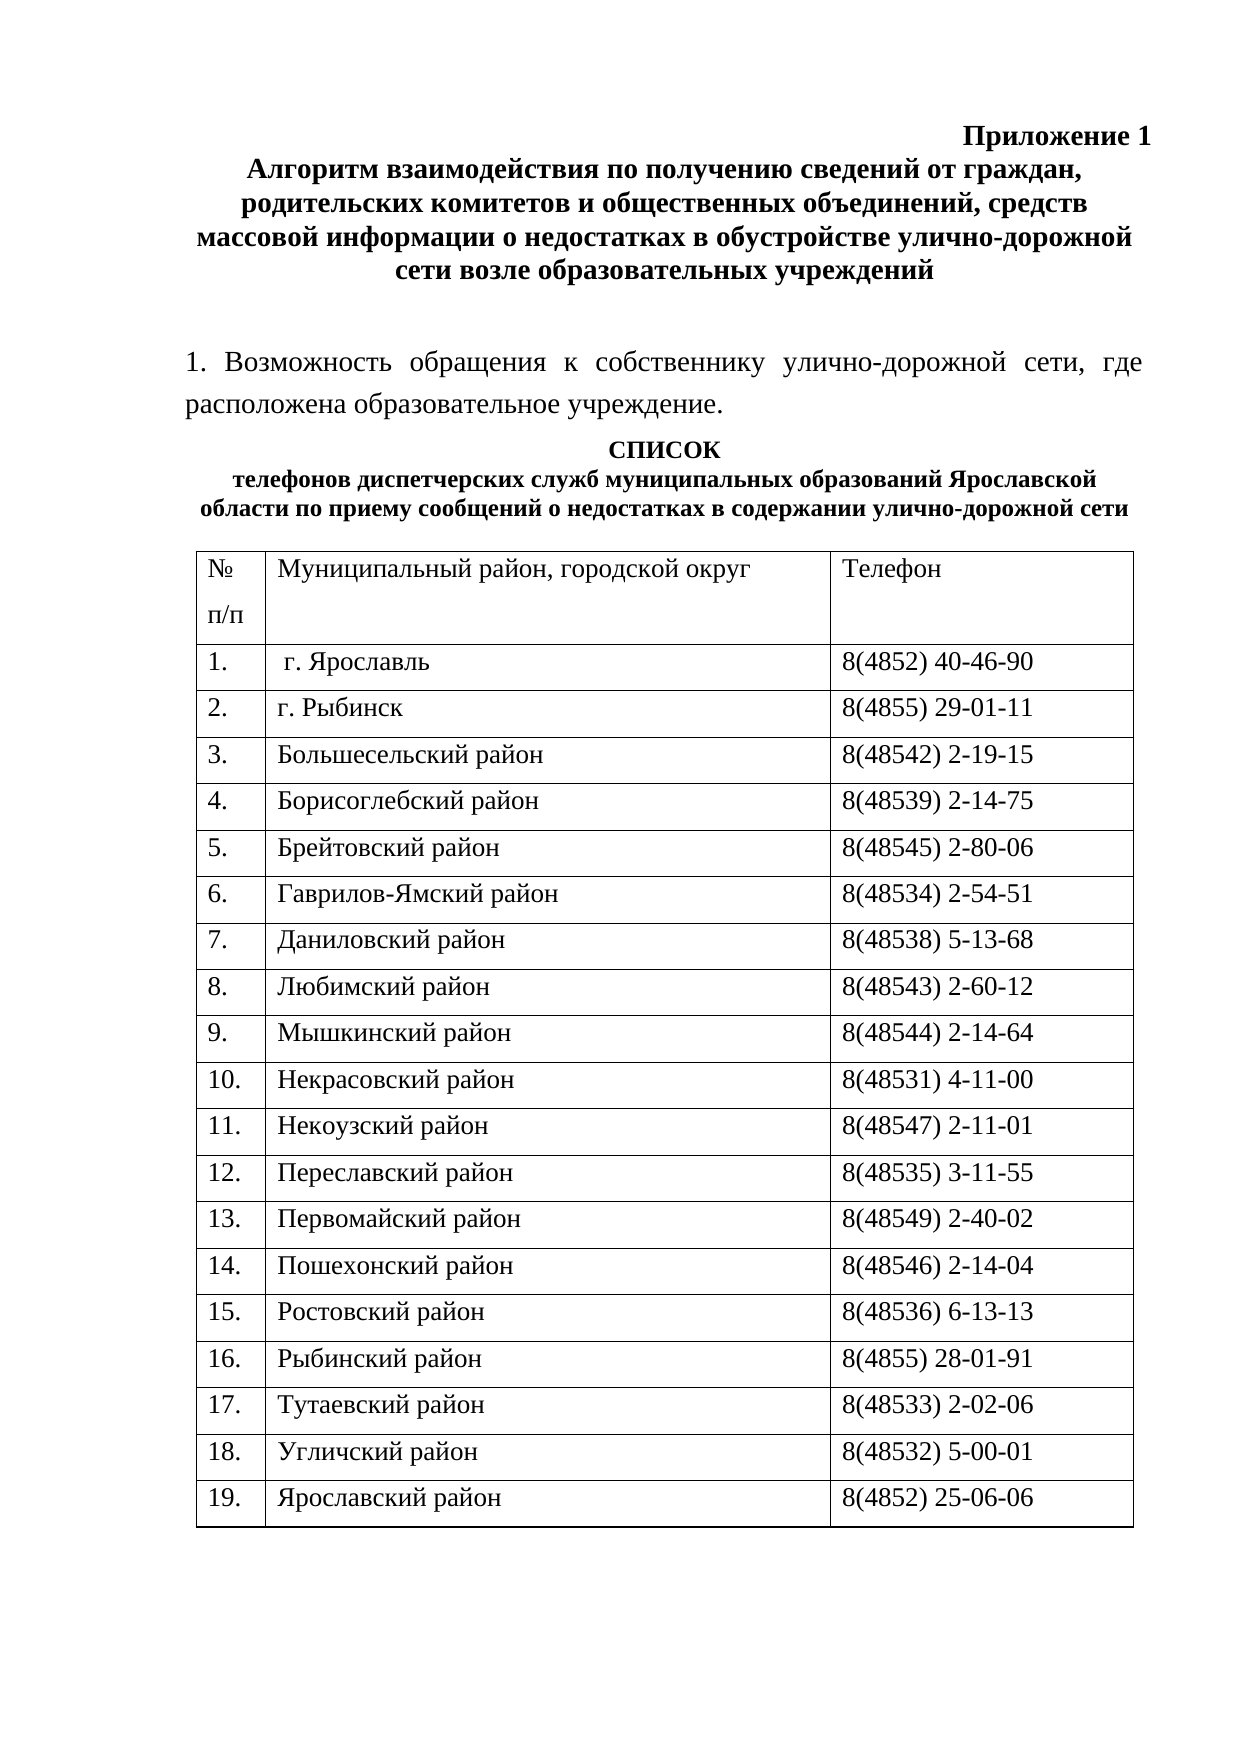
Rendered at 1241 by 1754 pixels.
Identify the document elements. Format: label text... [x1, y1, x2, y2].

table_cell 8. [197, 970, 265, 1015]
table_cell 8(48531) 4-11-00 [831, 1063, 1133, 1108]
table_cell 8(48536) 6-13-13 [831, 1295, 1133, 1341]
table_cell 2. [197, 691, 265, 737]
table_cell 8(48543) 2-60-12 [831, 970, 1133, 1015]
table_cell 14. [197, 1249, 265, 1294]
table_cell 8(48544) 2-14-64 [831, 1016, 1133, 1062]
table_cell 8(48546) 2-14-04 [831, 1249, 1133, 1294]
table_cell 8(4852) 40-46-90 [831, 645, 1133, 690]
table_cell 8(48549) 2-40-02 [831, 1202, 1133, 1248]
table_cell Некоузский район [266, 1109, 830, 1155]
table_cell 16. [197, 1342, 265, 1387]
table_cell 17. [197, 1388, 265, 1433]
table_cell 1. [197, 645, 265, 690]
table_cell 10. [197, 1063, 265, 1108]
table_cell Пошехонский район [266, 1249, 830, 1294]
text родительских комитетов и общественных объединений, средств массовой информации о недостатках в обустройстве улично-дорожной сети возле образовательных учреждений [177, 185, 1152, 286]
table_header № п/п [197, 552, 265, 644]
table_cell Рыбинский район [266, 1342, 830, 1387]
table_cell Большесельский район [266, 738, 830, 783]
table_cell Ростовский район [266, 1295, 830, 1341]
table_cell Даниловский район [266, 924, 830, 969]
text Алгоритм взаимодействия по получению сведений от граждан, [177, 152, 1152, 185]
table_cell 15. [197, 1295, 265, 1341]
table_cell 8(48533) 2-02-06 [831, 1388, 1133, 1433]
table_cell 12. [197, 1156, 265, 1201]
table_cell 13. [197, 1202, 265, 1248]
table_cell 11. [197, 1109, 265, 1155]
table_cell 8(48535) 3-11-55 [831, 1156, 1133, 1201]
table_cell 18. [197, 1435, 265, 1480]
table_cell 6. [197, 877, 265, 922]
table_cell Борисоглебский район [266, 784, 830, 829]
text СПИСОК [185, 436, 1144, 464]
table_cell 8(48534) 2-54-51 [831, 877, 1133, 922]
table_cell 7. [197, 924, 265, 969]
table_cell 8(48545) 2-80-06 [831, 831, 1133, 876]
table_cell Тутаевский район [266, 1388, 830, 1433]
text Приложение 1 [177, 118, 1152, 152]
table_cell 9. [197, 1016, 265, 1062]
table_header Телефон [831, 552, 1133, 644]
table_cell 3. [197, 738, 265, 783]
table_cell 8(48542) 2-19-15 [831, 738, 1133, 783]
table_cell Угличский район [266, 1435, 830, 1480]
table_cell 8(48532) 5-00-01 [831, 1435, 1133, 1480]
table_cell 8(48539) 2-14-75 [831, 784, 1133, 829]
text телефонов диспетчерских служб муниципальных образований Ярославской области по приему сообщений о недостатках в содержании улично-дорожной сети [185, 464, 1144, 522]
table_cell г. Ярославль [266, 645, 830, 690]
table_cell 19. [197, 1481, 265, 1526]
table_cell 8(4855) 29-01-11 [831, 691, 1133, 737]
table_cell Переславский район [266, 1156, 830, 1201]
table_cell 5. [197, 831, 265, 876]
table_cell 4. [197, 784, 265, 829]
table_cell Мышкинский район [266, 1016, 830, 1062]
table_cell г. Рыбинск [266, 691, 830, 737]
table_cell Некрасовский район [266, 1063, 830, 1108]
table_header Муниципальный район, городской округ [266, 552, 830, 644]
table_cell Первомайский район [266, 1202, 830, 1248]
table_cell Гаврилов-Ямский район [266, 877, 830, 922]
table_cell 8(4855) 28-01-91 [831, 1342, 1133, 1387]
table_cell Брейтовский район [266, 831, 830, 876]
table_cell 8(4852) 25-06-06 [831, 1481, 1133, 1526]
text 1. Возможность обращения к собственнику улично-дорожной сети, где расположена образовательное учреждение. [185, 335, 1144, 420]
table_cell Любимский район [266, 970, 830, 1015]
table_cell 8(48538) 5-13-68 [831, 924, 1133, 969]
table_cell 8(48547) 2-11-01 [831, 1109, 1133, 1155]
table_cell Ярославский район [266, 1481, 830, 1526]
